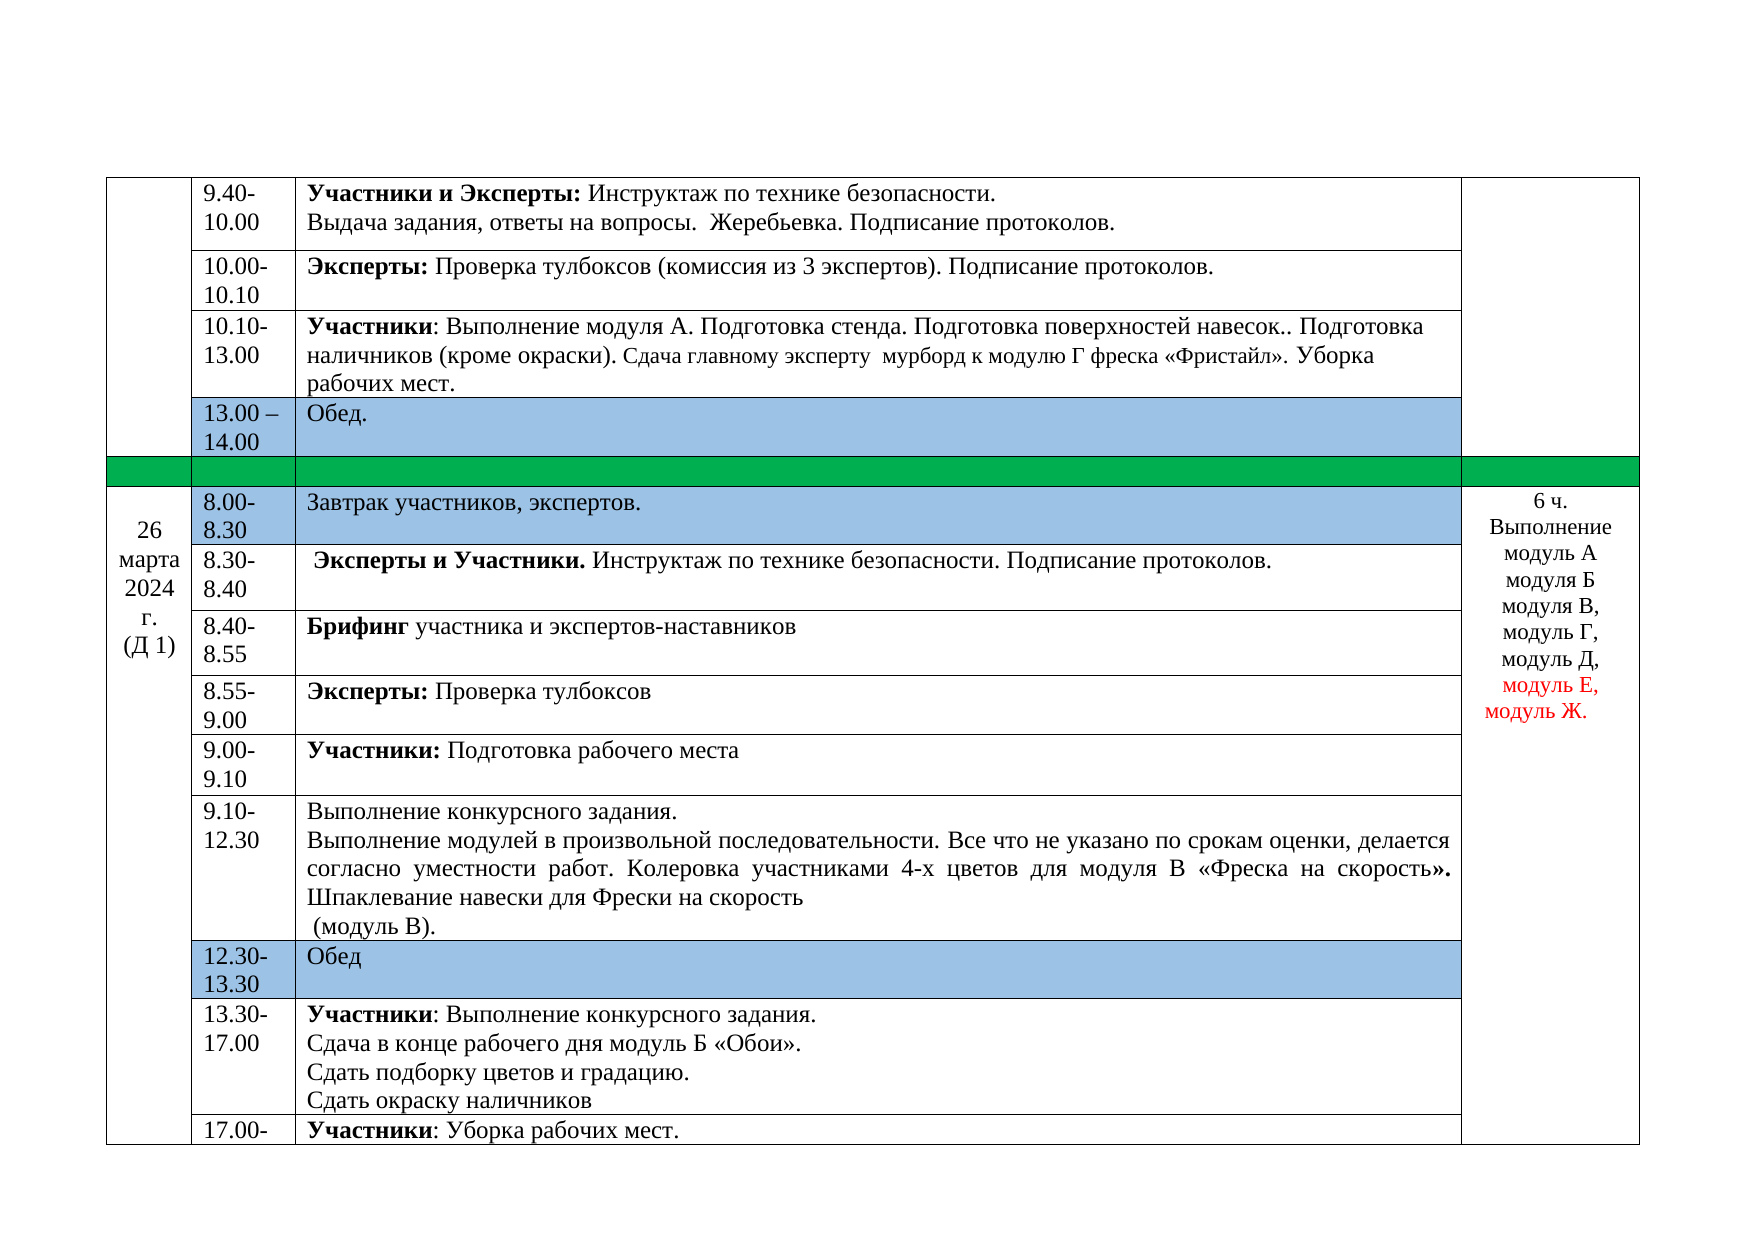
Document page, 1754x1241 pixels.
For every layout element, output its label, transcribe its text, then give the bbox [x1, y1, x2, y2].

table_cell [296, 457, 1461, 486]
table_cell 8.40-8.55 [192, 611, 295, 675]
table_cell Эксперты и Участники. Инструктаж по технике безопасности. Подписание протоколов. [296, 545, 1461, 610]
table_cell 13.30-17.00 [192, 999, 295, 1114]
table_cell 17.00-17.30 [192, 1115, 295, 1144]
table_cell 10.00- 10.10 [192, 251, 295, 310]
table_cell 10.10-13.00 [192, 311, 295, 397]
table_cell Обед. [296, 398, 1461, 456]
table_cell Обед [296, 941, 1461, 998]
table_cell Завтрак участников, экспертов. [296, 487, 1461, 544]
table_cell [107, 457, 191, 486]
table_cell Участники и Эксперты: Инструктаж по технике безопасности. Выдача задания, ответы на вопросы. Жеребьевка. Подписание протоколов. [296, 178, 1461, 250]
table_cell 26 марта 2024 г. (Д 1) [107, 487, 191, 1144]
table_cell 6 ч. Выполнение модуль А модуля Б модуля B, модуль Г, модуль Д, модуль Е, модуль Ж. [1462, 487, 1639, 1144]
table_cell 9.10- 12.30 [192, 796, 295, 940]
table_cell Участники: Подготовка рабочего места [296, 735, 1461, 795]
table_cell 9.00-9.10 [192, 735, 295, 795]
table_cell 9.40- 10.00 [192, 178, 295, 250]
table_cell 8.55- 9.00 [192, 676, 295, 734]
table_cell Участники: Выполнение конкурсного задания. Сдача в конце рабочего дня модуль Б «Обои». Сдать подборку цветов и градацию. Сдать окраску наличников [296, 999, 1461, 1114]
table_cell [296, 1115, 1461, 1144]
table_cell 8.00-8.30 [192, 487, 295, 544]
table_cell Брифинг участника и экспертов-наставников [296, 611, 1461, 675]
table_cell Выполнение конкурсного задания. Выполнение модулей в произвольной последовательности. Все что не указано по срокам оценки, делается согласно уместности работ. Колеровка участниками 4-х цветов для модуля В «Фреска на скорость». Шпаклевание навески для Фрески на скорость (модуль В). [296, 796, 1461, 940]
table_cell 8.30- 8.40 [192, 545, 295, 610]
table_cell 12.30- 13.30 [192, 941, 295, 998]
table_cell [192, 457, 295, 486]
table_cell 13.00 – 14.00 [192, 398, 295, 456]
table_cell [1462, 457, 1639, 486]
table_cell Участники: Выполнение модуля А. Подготовка стенда. Подготовка поверхностей навесок.. Подготовка наличников (кроме окраски). Сдача главному эксперту мурборд к модулю Г фреска «Фристайл». Уборка рабочих мест. [296, 311, 1461, 397]
table_cell Эксперты: Проверка тулбоксов [296, 676, 1461, 734]
table_cell Эксперты: Проверка тулбоксов (комиссия из 3 экспертов). Подписание протоколов. [296, 251, 1461, 310]
